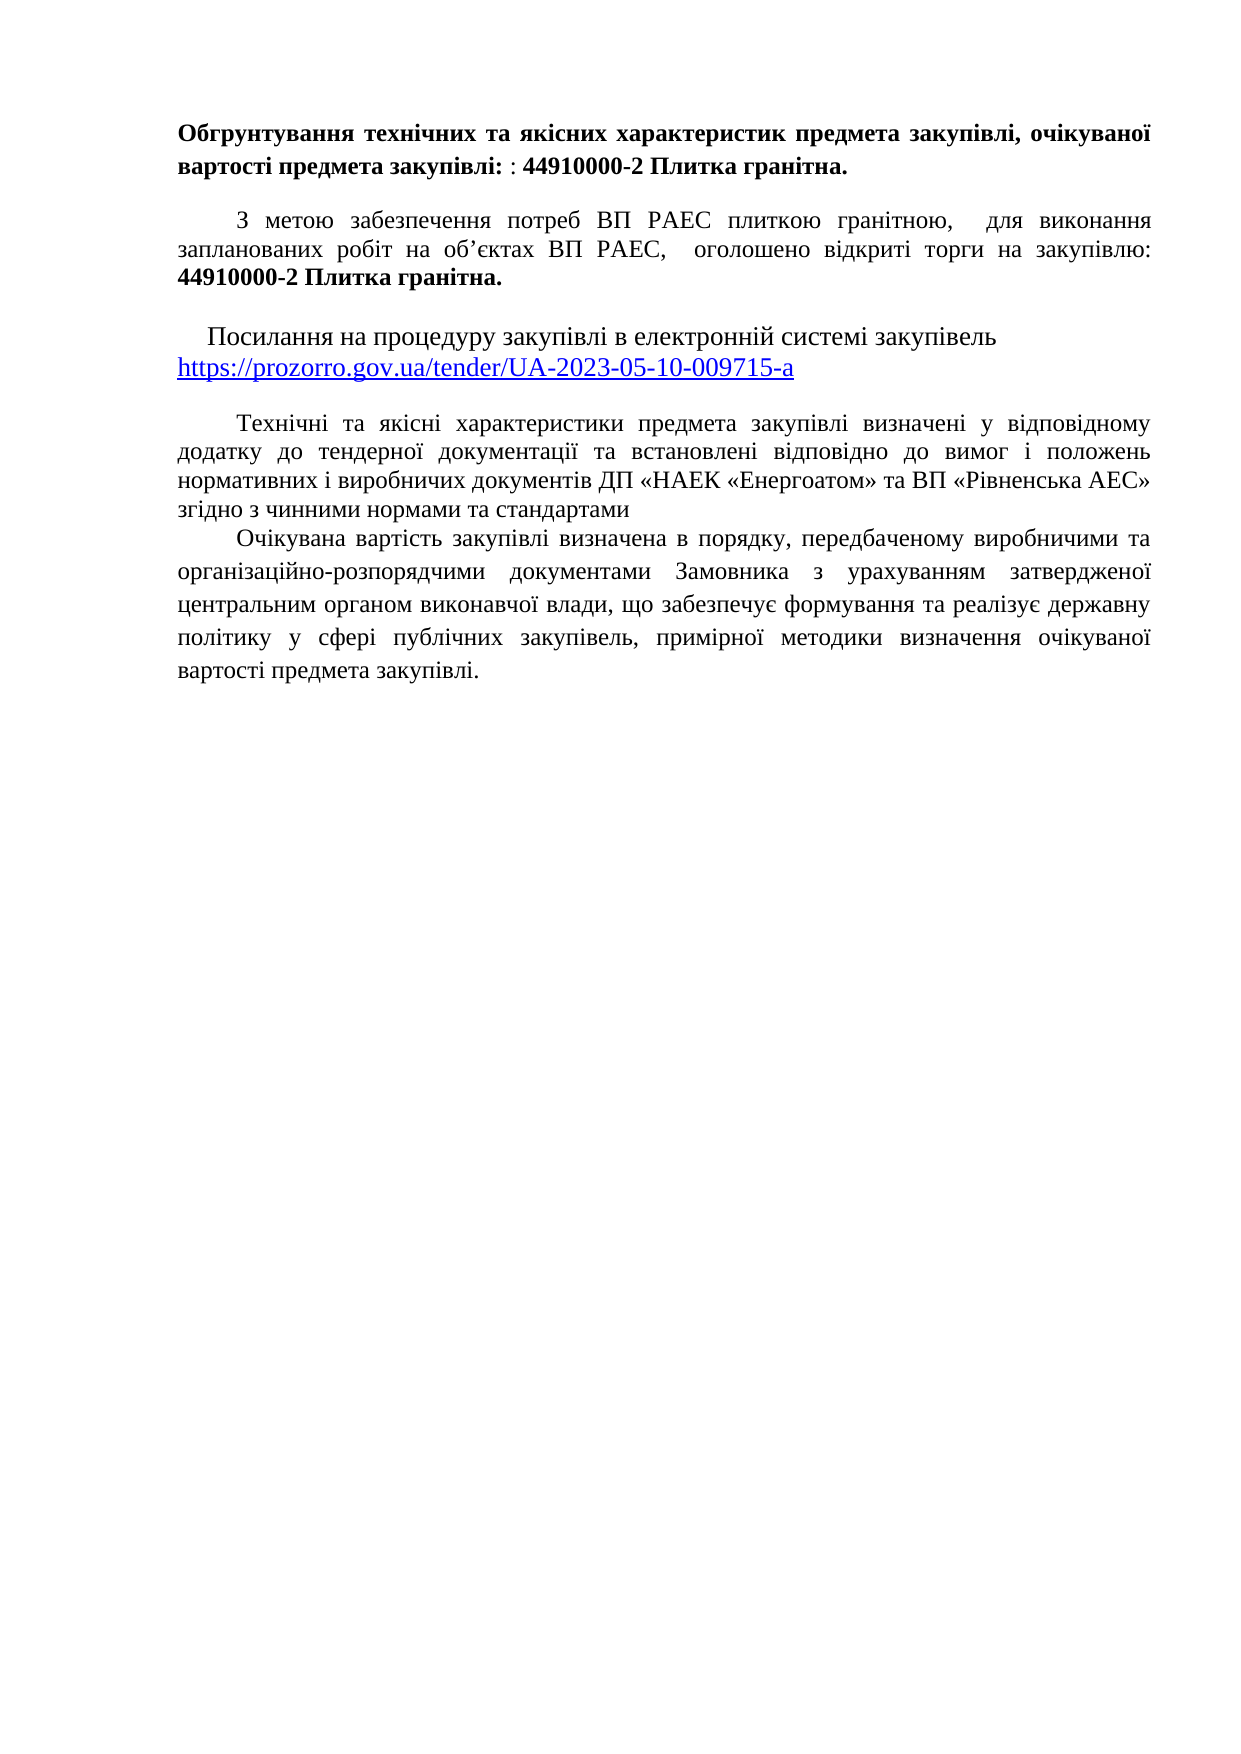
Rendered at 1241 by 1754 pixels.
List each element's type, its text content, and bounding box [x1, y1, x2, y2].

text З метою забезпечення потреб ВП РАЕС плиткою гранітною, для виконання запланованих робіт на об’єктах ВП РАЕС, оголошено відкриті торги на закупівлю: 44910000-2 Плитка гранітна. [177, 205, 1152, 291]
text Обгрунтування технічних та якісних характеристик предмета закупівлі, очікуваної вартості предмета закупівлі: : 44910000-2 Плитка гранітна. [177, 118, 1152, 180]
text https://prozorro.gov.ua/tender/UA-2023-05-10-009715-a [177, 351, 1152, 382]
text Технічні та якісні характеристики предмета закупівлі визначені у відповідному додатку до тендерної документації та встановлені відповідно до вимог і положень нормативних і виробничих документів ДП «НАЕК «Енергоатом» та ВП «Рівненська АЕС» згідно з чинними нормами та стандартами [177, 408, 1152, 523]
text Посилання на процедуру закупівлі в електронній системі закупівель [177, 320, 1152, 351]
text Очікувана вартість закупівлі визначена в порядку, передбаченому виробничими та організаційно-розпорядчими документами Замовника з урахуванням затвердженої центральним органом виконавчої влади, що забезпечує формування та реалізує державну політику у сфері публічних закупівель, примірної методики визначення очікуваної вартості предмета закупівлі. [177, 523, 1152, 683]
